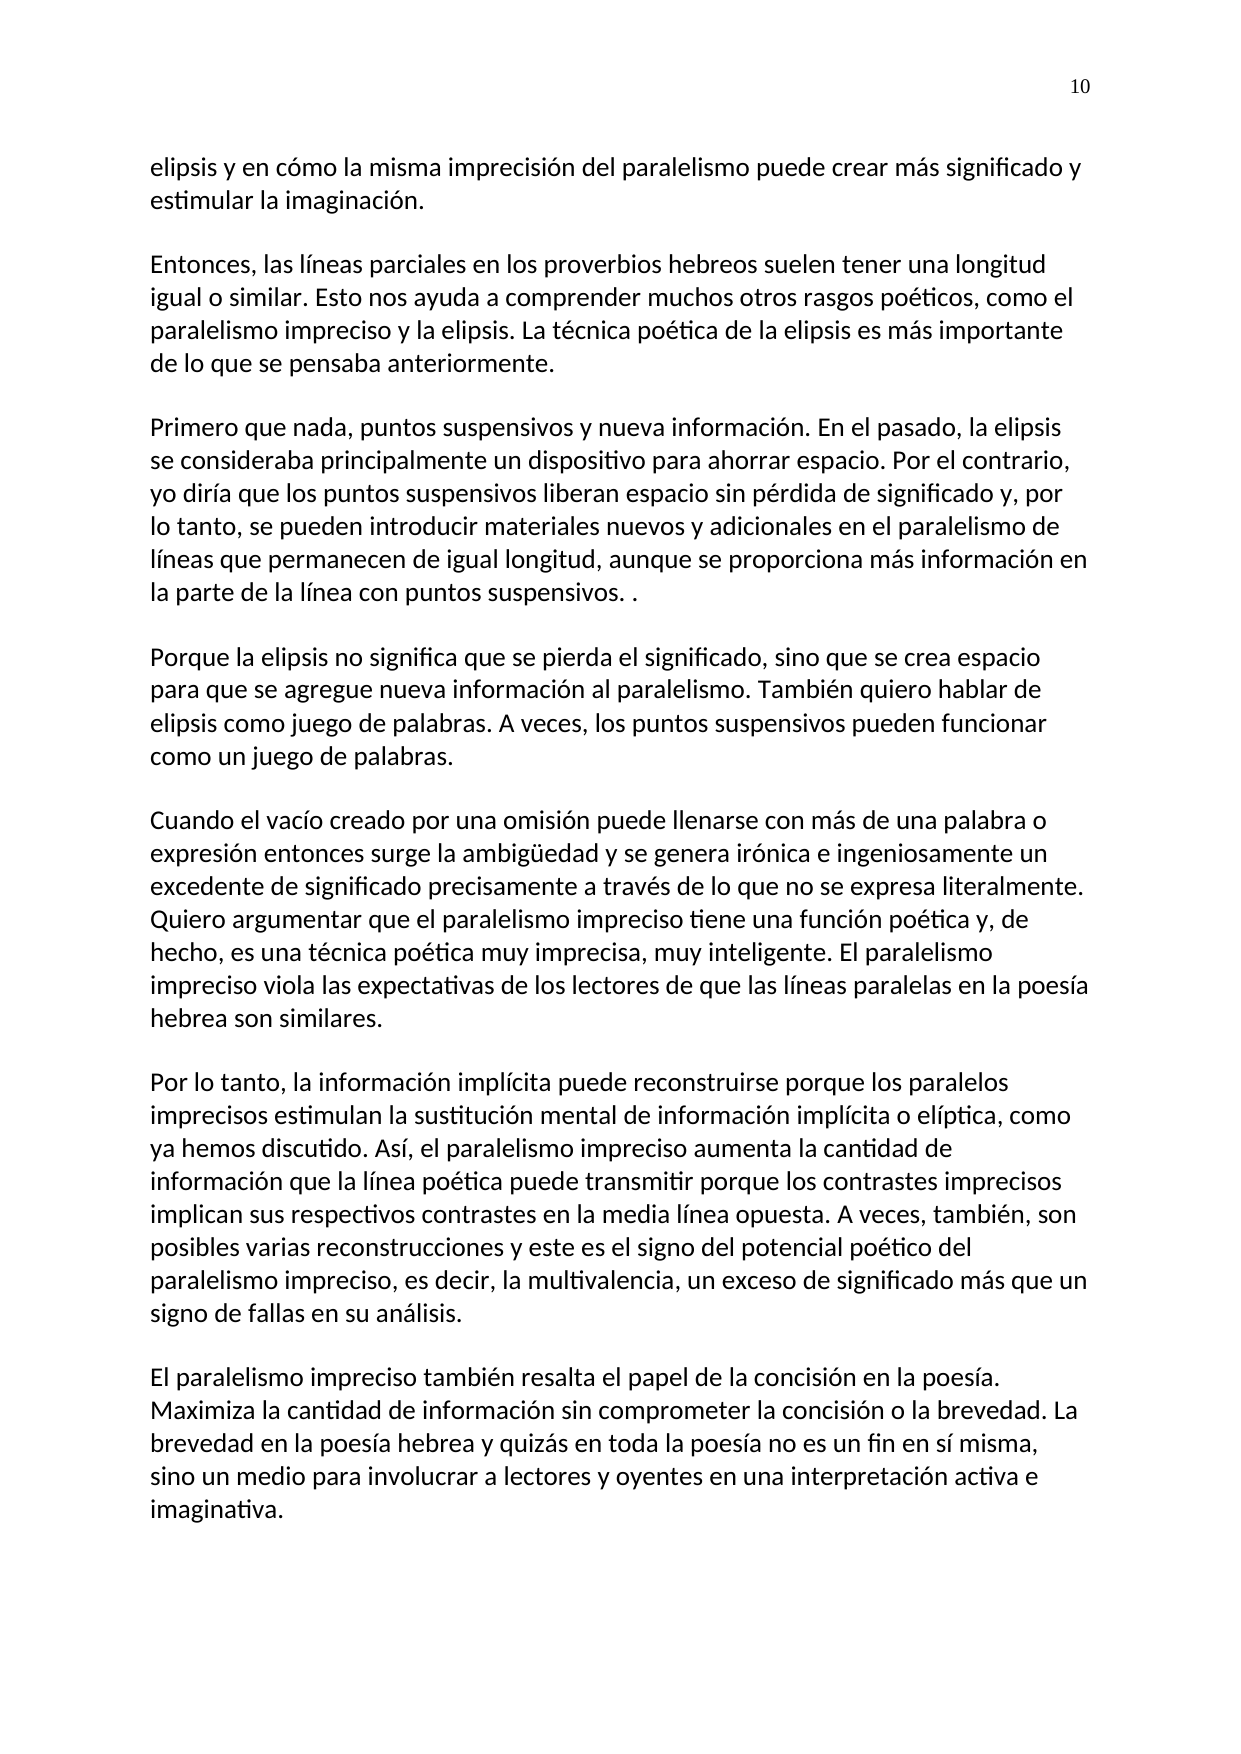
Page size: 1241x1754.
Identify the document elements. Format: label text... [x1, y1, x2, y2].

text Primero que nada, puntos suspensivos y nueva información. En el pasado, la elipsis se consideraba principalmente un dispositivo para ahorrar espacio. Por el contrario, yo diría que los puntos suspensivos liberan espacio sin pérdida de significado y, por lo tanto, se pueden introducir materiales nuevos y adicionales en el paralelismo de líneas que permanecen de igual longitud, aunque se proporciona más información en la parte de la línea con puntos suspensivos. . [150, 410, 1090, 608]
text Porque la elipsis no significa que se pierda el significado, sino que se crea espacio para que se agregue nueva información al paralelismo. También quiero hablar de elipsis como juego de palabras. A veces, los puntos suspensivos pueden funcionar como un juego de palabras. [150, 640, 1090, 772]
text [150, 150, 1090, 216]
text Por lo tanto, la información implícita puede reconstruirse porque los paralelos imprecisos estimulan la sustitución mental de información implícita o elíptica, como ya hemos discutido. Así, el paralelismo impreciso aumenta la cantidad de información que la línea poética puede transmitir porque los contrastes imprecisos implican sus respectivos contrastes en la media línea opuesta. A veces, también, son posibles varias reconstrucciones y este es el signo del potencial poético del paralelismo impreciso, es decir, la multivalencia, un exceso de significado más que un signo de fallas en su análisis. [150, 1065, 1090, 1329]
text Cuando el vacío creado por una omisión puede llenarse con más de una palabra o expresión entonces surge la ambigüedad y se genera irónica e ingeniosamente un excedente de significado precisamente a través de lo que no se expresa literalmente. Quiero argumentar que el paralelismo impreciso tiene una función poética y, de hecho, es una técnica poética muy imprecisa, muy inteligente. El paralelismo impreciso viola las expectativas de los lectores de que las líneas paralelas en la poesía hebrea son similares. [150, 803, 1090, 1034]
text Entonces, las líneas parciales en los proverbios hebreos suelen tener una longitud igual o similar. Esto nos ayuda a comprender muchos otros rasgos poéticos, como el paralelismo impreciso y la elipsis. La técnica poética de la elipsis es más importante de lo que se pensaba anteriormente. [150, 247, 1090, 379]
text El paralelismo impreciso también resalta el papel de la concisión en la poesía. Maximiza la cantidad de información sin comprometer la concisión o la brevedad. La brevedad en la poesía hebrea y quizás en toda la poesía no es un fin en sí misma, sino un medio para involucrar a lectores y oyentes en una interpretación activa e imaginativa. [150, 1361, 1090, 1526]
